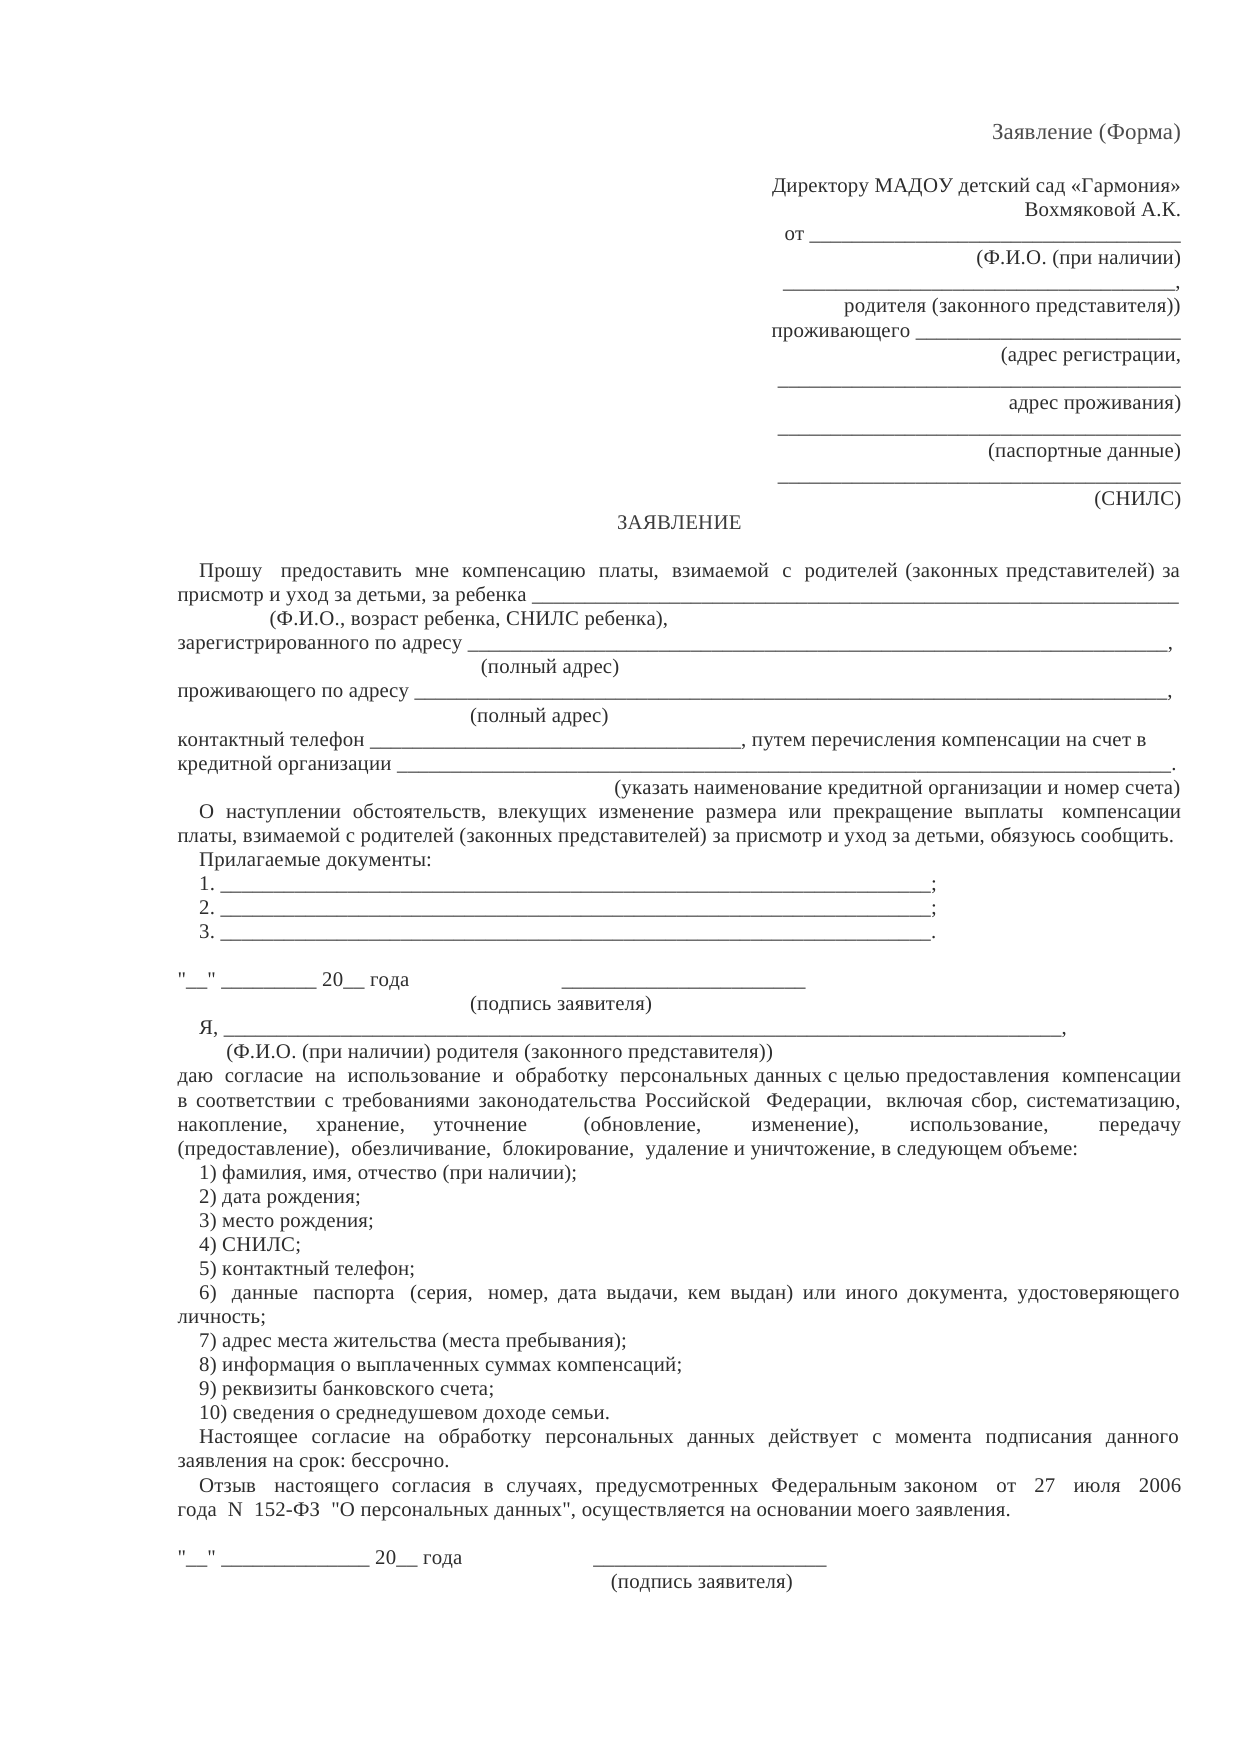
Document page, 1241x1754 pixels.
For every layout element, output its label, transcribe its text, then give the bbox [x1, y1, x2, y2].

text (Ф.И.О., возраст ребенка, СНИЛС ребенка), [177, 606, 1181, 630]
text 9) реквизиты банковского счета; [177, 1376, 1181, 1400]
text (подпись заявителя) [177, 991, 1181, 1015]
text ______________________________________ [177, 462, 1181, 486]
text Заявление (Форма) [177, 118, 1181, 144]
text 1) фамилия, имя, отчество (при наличии); [177, 1160, 1181, 1184]
text (Ф.И.О. (при наличии) [177, 245, 1181, 269]
text даю согласие на использование и обработку персональных данных с целью предоставления компенсации в соответствии с требованиями законодательства Российской Федерации, включая сбор, систематизацию, накопление, хранение, уточнение (обновление, изменение), использование, передачу (предоставление), обезличивание, блокирование, удаление и уничтожение, в следующем объеме: [177, 1063, 1181, 1160]
text Прилагаемые документы: [177, 847, 1181, 871]
text проживающего _________________________ [177, 317, 1181, 342]
text (адрес регистрации, [177, 342, 1181, 366]
text 2) дата рождения; [177, 1184, 1181, 1208]
text адрес проживания) [177, 390, 1181, 414]
text (паспортные данные) [177, 438, 1181, 462]
text контактный телефон ___________________________________, путем перечисления компенсации на счет в кредитной организации _________________________________________________________________________. [177, 727, 1181, 775]
text родителя (законного представителя)) [177, 293, 1181, 317]
text (подпись заявителя) [177, 1569, 1181, 1593]
text О наступлении обстоятельств, влекущих изменение размера или прекращение выплаты компенсации платы, взимаемой с родителей (законных представителей) за присмотр и уход за детьми, обязуюсь сообщить. [177, 799, 1181, 847]
text 5) контактный телефон; [177, 1256, 1181, 1280]
text 3) место рождения; [177, 1208, 1181, 1232]
text 2. ___________________________________________________________________; [177, 895, 1181, 919]
text 4) СНИЛС; [177, 1232, 1181, 1256]
text ЗАЯВЛЕНИЕ [177, 510, 1181, 534]
text 1. ___________________________________________________________________; [177, 871, 1181, 895]
text (указать наименование кредитной организации и номер счета) [177, 775, 1181, 799]
text Я, _______________________________________________________________________________, [177, 1015, 1181, 1039]
text от ___________________________________ [177, 221, 1181, 245]
text (Ф.И.О. (при наличии) родителя (законного представителя)) [177, 1039, 1181, 1063]
text ______________________________________ [177, 414, 1181, 438]
text (полный адрес) [177, 702, 1181, 727]
text "__" ______________ 20__ года ______________________ [177, 1521, 1181, 1569]
text 6) данные паспорта (серия, номер, дата выдачи, кем выдан) или иного документа, удостоверяющего личность; [177, 1280, 1181, 1328]
text (полный адрес) [177, 654, 1181, 678]
text 10) сведения о среднедушевом доходе семьи. [177, 1400, 1181, 1424]
text (СНИЛС) [177, 486, 1181, 510]
text _____________________________________, [177, 269, 1181, 293]
text Отзыв настоящего согласия в случаях, предусмотренных Федеральным законом от 27 июля 2006 года N 152-ФЗ "О персональных данных", осуществляется на основании моего заявления. [177, 1472, 1181, 1521]
text 3. ___________________________________________________________________. [177, 919, 1181, 943]
text 8) информация о выплаченных суммах компенсаций; [177, 1352, 1181, 1376]
text ______________________________________ [177, 366, 1181, 390]
text 7) адрес места жительства (места пребывания); [177, 1328, 1181, 1352]
text Настоящее согласие на обработку персональных данных действует с момента подписания данного заявления на срок: бессрочно. [177, 1424, 1181, 1472]
text "__" _________ 20__ года _______________________ [177, 943, 1181, 991]
text Вохмяковой А.К. [177, 197, 1181, 221]
text Прошу предоставить мне компенсацию платы, взимаемой с родителей (законных представителей) за присмотр и уход за детьми, за ребенка _____________________________________________________________ [177, 534, 1181, 606]
text проживающего по адресу _______________________________________________________________________, [177, 678, 1181, 702]
text Директору МАДОУ детский сад «Гармония» [177, 171, 1181, 197]
text зарегистрированного по адресу __________________________________________________________________, [177, 630, 1181, 654]
